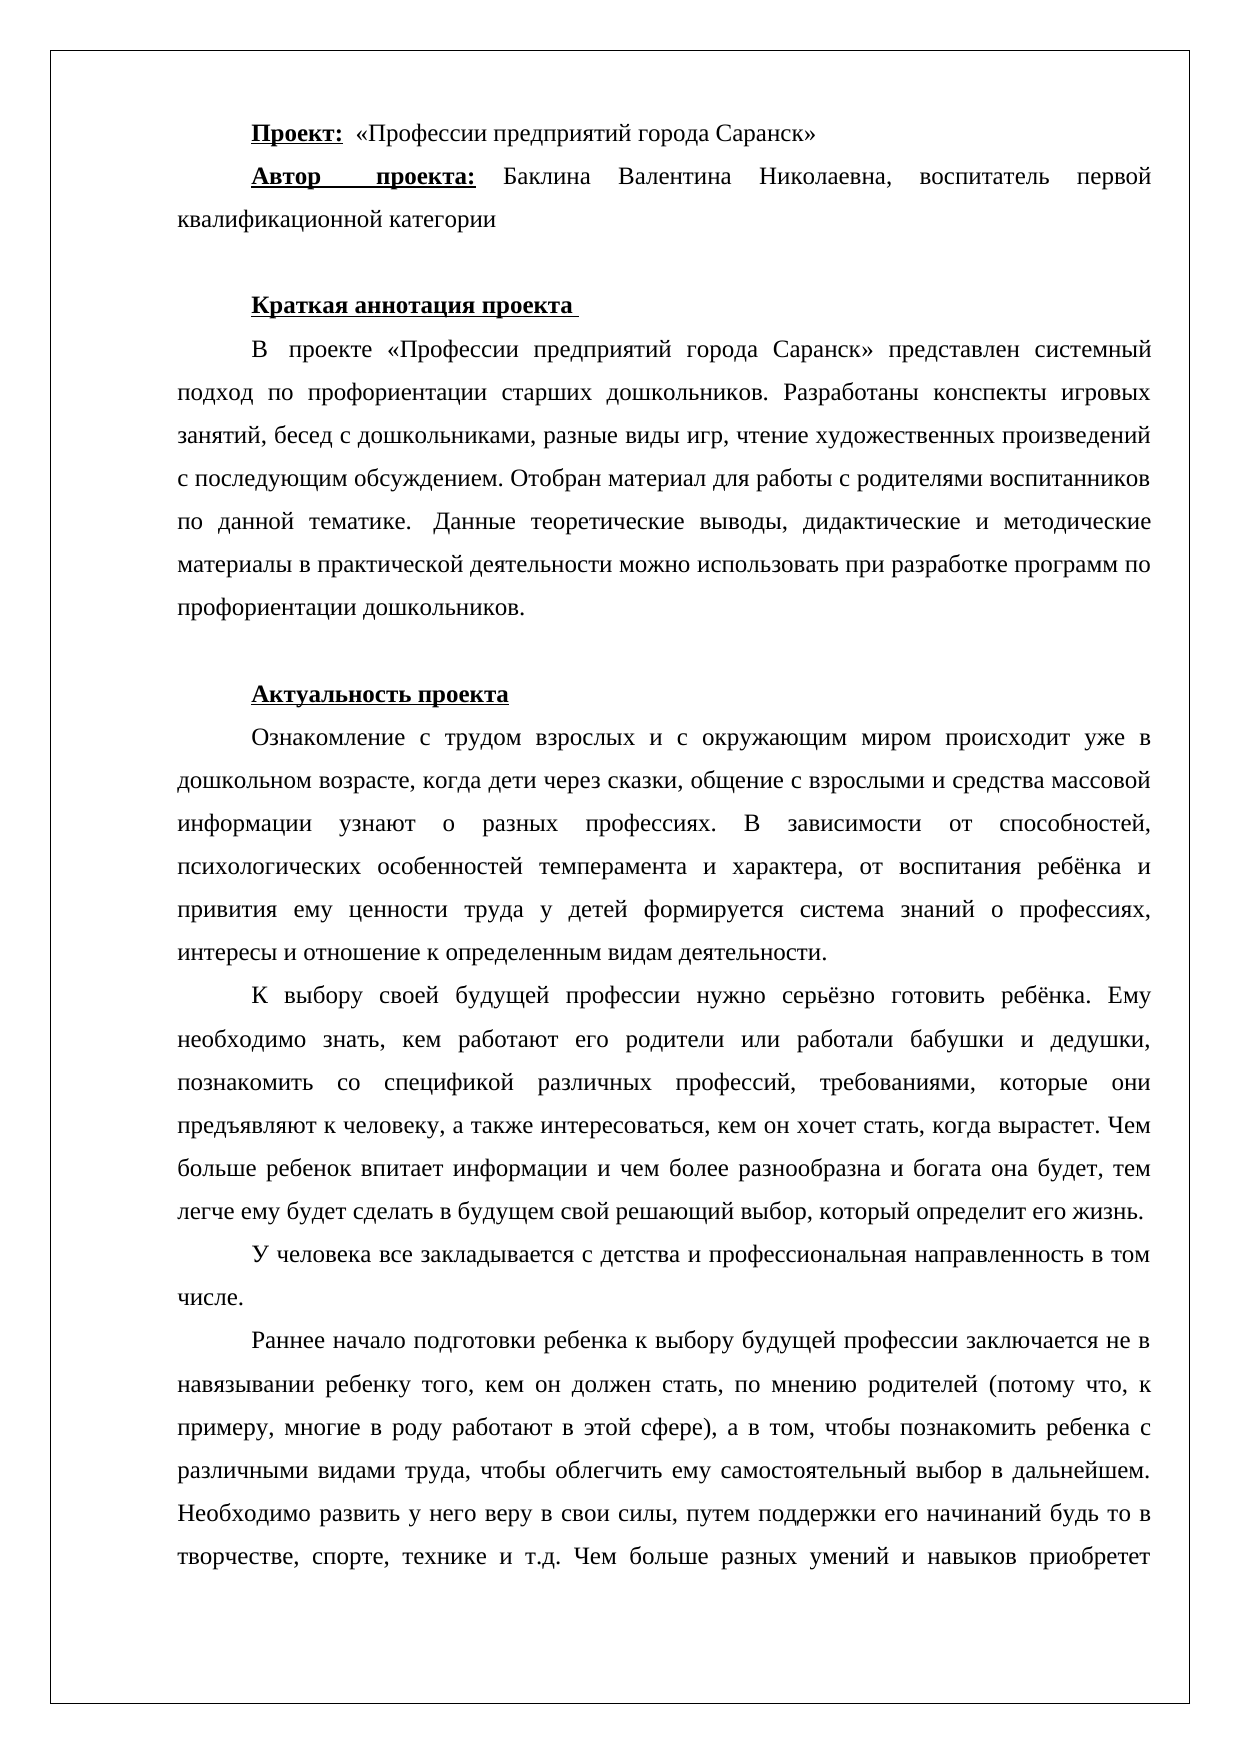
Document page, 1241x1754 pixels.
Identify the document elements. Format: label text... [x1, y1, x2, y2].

text Краткая аннотация проекта [177, 291, 1152, 319]
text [177, 1326, 1152, 1570]
text Ознакомление с трудом взрослых и с окружающим миром происходит уже в дошкольном возрасте, когда дети через сказки, общение с взрослыми и средства массовой информации узнают о разных профессиях. В зависимости от способностей, психологических особенностей темперамента и характера, от воспитания ребёнка и привития ему ценности труда у детей формируется система знаний о профессиях, интересы и отношение к определенным видам деятельности. [177, 722, 1152, 966]
text Автор проекта: Баклина Валентина Николаевна, воспитатель первой квалификационной категории [177, 161, 1152, 233]
text У человека все закладывается с детства и профессиональная направленность в том числе. [177, 1239, 1152, 1311]
text В проекте «Профессии предприятий города Саранск» представлен системный подход по профориентации старших дошкольников. Разработаны конспекты игровых занятий, бесед с дошкольниками, разные виды игр, чтение художественных произведений с последующим обсуждением. Отобран материал для работы с родителями воспитанников по данной тематике. Данные теоретические выводы, дидактические и методические материалы в практической деятельности можно использовать при разработке программ по профориентации дошкольников. [177, 334, 1152, 621]
text Проект: «Профессии предприятий города Саранск» [177, 118, 1152, 147]
text Актуальность проекта [177, 679, 1152, 707]
text К выбору своей будущей профессии нужно серьёзно готовить ребёнка. Ему необходимо знать, кем работают его родители или работали бабушки и дедушки, познакомить со спецификой различных профессий, требованиями, которые они предъявляют к человеку, а также интересоваться, кем он хочет стать, когда вырастет. Чем больше ребенок впитает информации и чем более разнообразна и богата она будет, тем легче ему будет сделать в будущем свой решающий выбор, который определит его жизнь. [177, 981, 1152, 1225]
